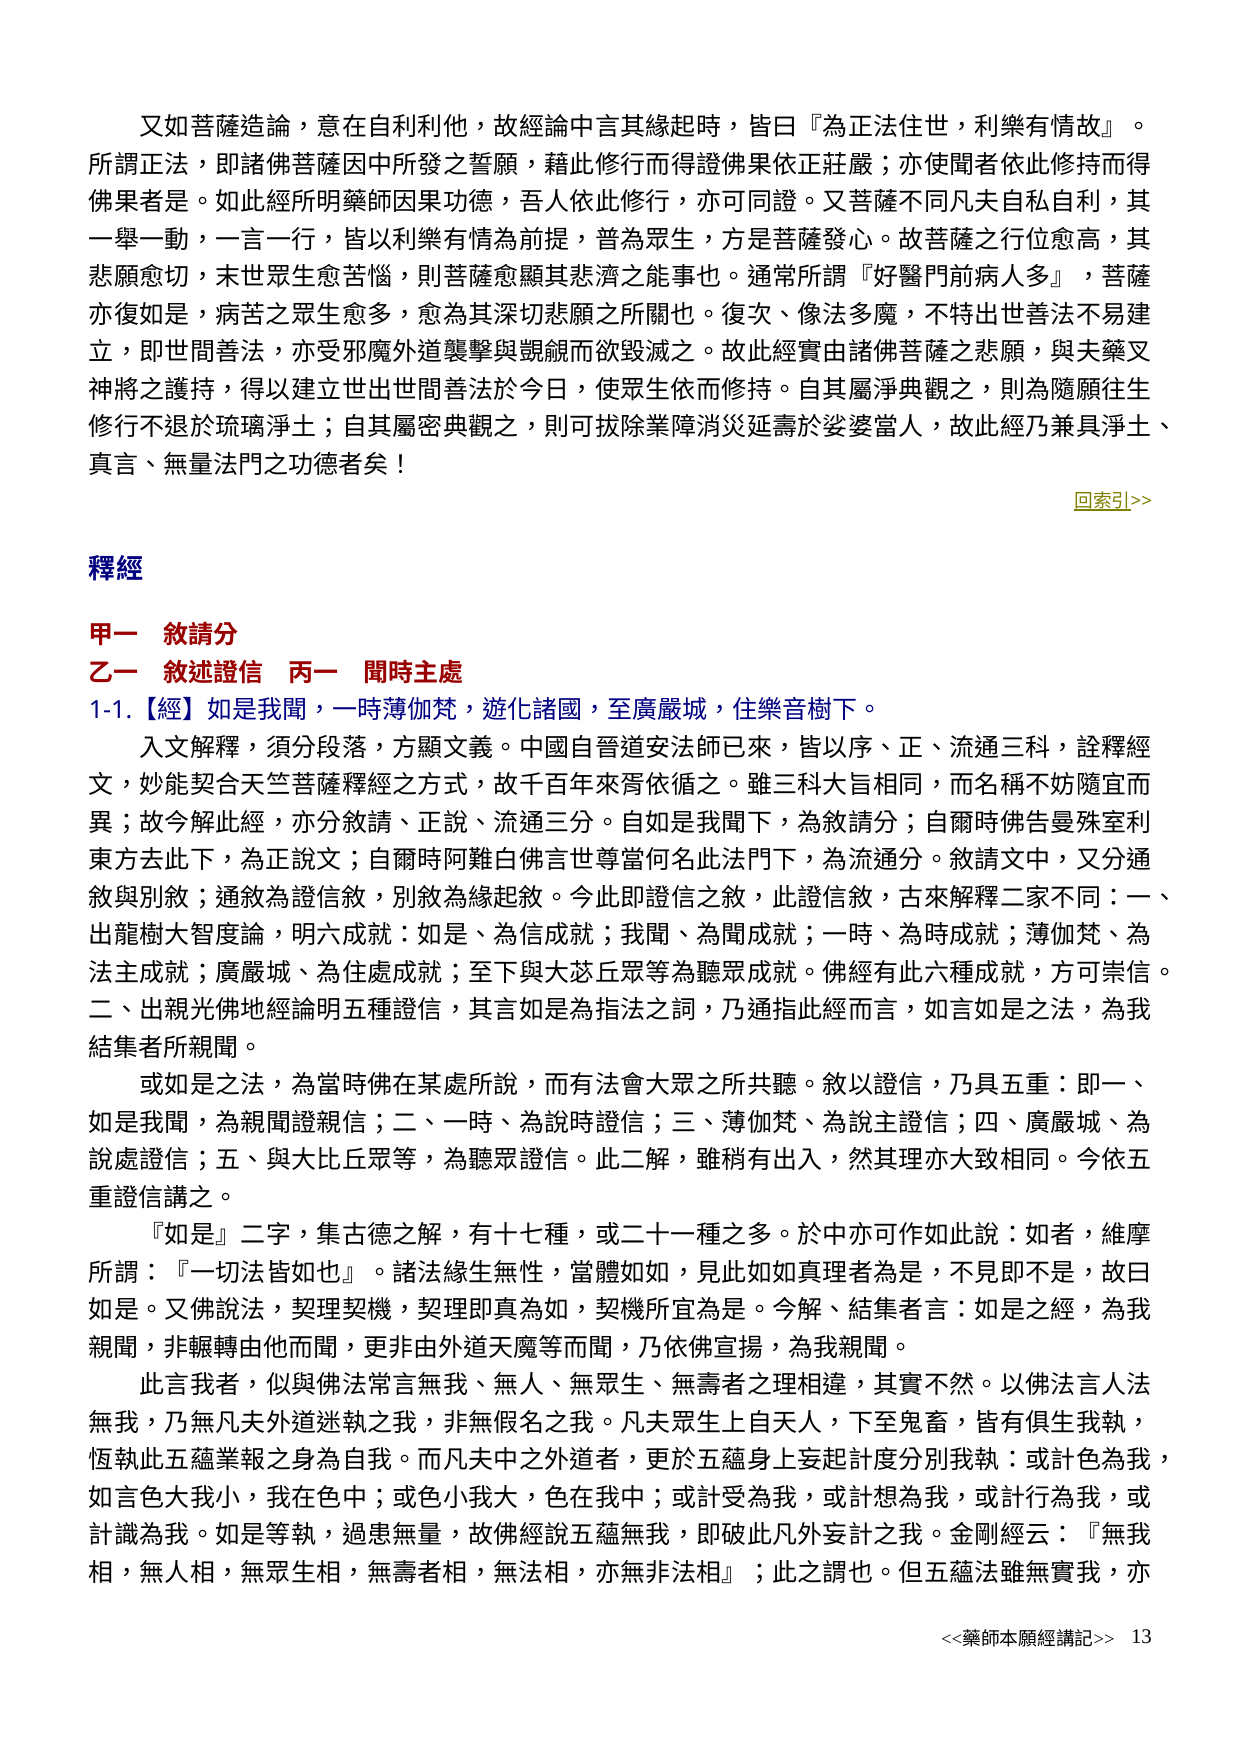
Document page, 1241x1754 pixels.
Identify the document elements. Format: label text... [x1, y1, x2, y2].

text 又如菩薩造論，意在自利利他，故經論中言其緣起時，皆曰『為正法住世，利樂有情故』。所謂正法，即諸佛菩薩因中所發之誓願，藉此修行而得證佛果依正莊嚴；亦使聞者依此修持而得佛果者是。如此經所明藥師因果功德，吾人依此修行，亦可同證。又菩薩不同凡夫自私自利，其一舉一動，一言一行，皆以利樂有情為前提，普為眾生，方是菩薩發心。故菩薩之行位愈高，其悲願愈切，末世眾生愈苦惱，則菩薩愈顯其悲濟之能事也。通常所謂『好醫門前病人多』，菩薩亦復如是，病苦之眾生愈多，愈為其深切悲願之所關也。復次、像法多魔，不特出世善法不易建立，即世間善法，亦受邪魔外道襲擊與覬覦而欲毀滅之。故此經實由諸佛菩薩之悲願，與夫藥叉神將之護持，得以建立世出世間善法於今日，使眾生依而修持。自其屬淨典觀之，則為隨願往生修行不退於琉璃淨土；自其屬密典觀之，則可拔除業障消災延壽於娑婆當人，故此經乃兼具淨土、真言、無量法門之功德者矣！ [89, 106, 1152, 481]
text 『如是』二字，集古德之解，有十七種，或二十一種之多。於中亦可作如此說：如者，維摩所謂：『一切法皆如也』。諸法緣生無性，當體如如，見此如如真理者為是，不見即不是，故曰如是。又佛說法，契理契機，契理即真為如，契機所宜為是。今解、結集者言：如是之經，為我親聞，非輾轉由他而聞，更非由外道天魔等而聞，乃依佛宣揚，為我親聞。 [89, 1214, 1152, 1364]
text 入文解釋，須分段落，方顯文義。中國自晉道安法師已來，皆以序、正、流通三科，詮釋經文，妙能契合天竺菩薩釋經之方式，故千百年來胥依循之。雖三科大旨相同，而名稱不妨隨宜而異；故今解此經，亦分敘請、正說、流通三分。自如是我聞下，為敘請分；自爾時佛告曼殊室利東方去此下，為正說文；自爾時阿難白佛言世尊當何名此法門下，為流通分。敘請文中，又分通敘與別敘；通敘為證信敘，別敘為緣起敘。今此即證信之敘，此證信敘，古來解釋二家不同：一、出龍樹大智度論，明六成就：如是、為信成就；我聞、為聞成就；一時、為時成就；薄伽梵、為法主成就；廣嚴城、為住處成就；至下與大苾丘眾等為聽眾成就。佛經有此六種成就，方可崇信。二、出親光佛地經論明五種證信，其言如是為指法之詞，乃通指此經而言，如言如是之法，為我結集者所親聞。 [89, 727, 1152, 1064]
text 回索引>> [89, 481, 1152, 518]
text 或如是之法，為當時佛在某處所說，而有法會大眾之所共聽。敘以證信，乃具五重：即一、如是我聞，為親聞證親信；二、一時、為說時證信；三、薄伽梵、為說主證信；四、廣嚴城、為說處證信；五、與大比丘眾等，為聽眾證信。此二解，雖稍有出入，然其理亦大致相同。今依五重證信講之。 [89, 1064, 1152, 1214]
subtitle 釋經 [89, 529, 1152, 604]
subtitle 乙一 敘述證信 丙一 聞時主處 [89, 652, 1152, 689]
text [89, 1364, 1152, 1589]
subtitle 1-1.【經】如是我聞，一時薄伽梵，遊化諸國，至廣嚴城，住樂音樹下。 [89, 689, 1152, 727]
subtitle 甲一 敘請分 [89, 614, 1152, 652]
